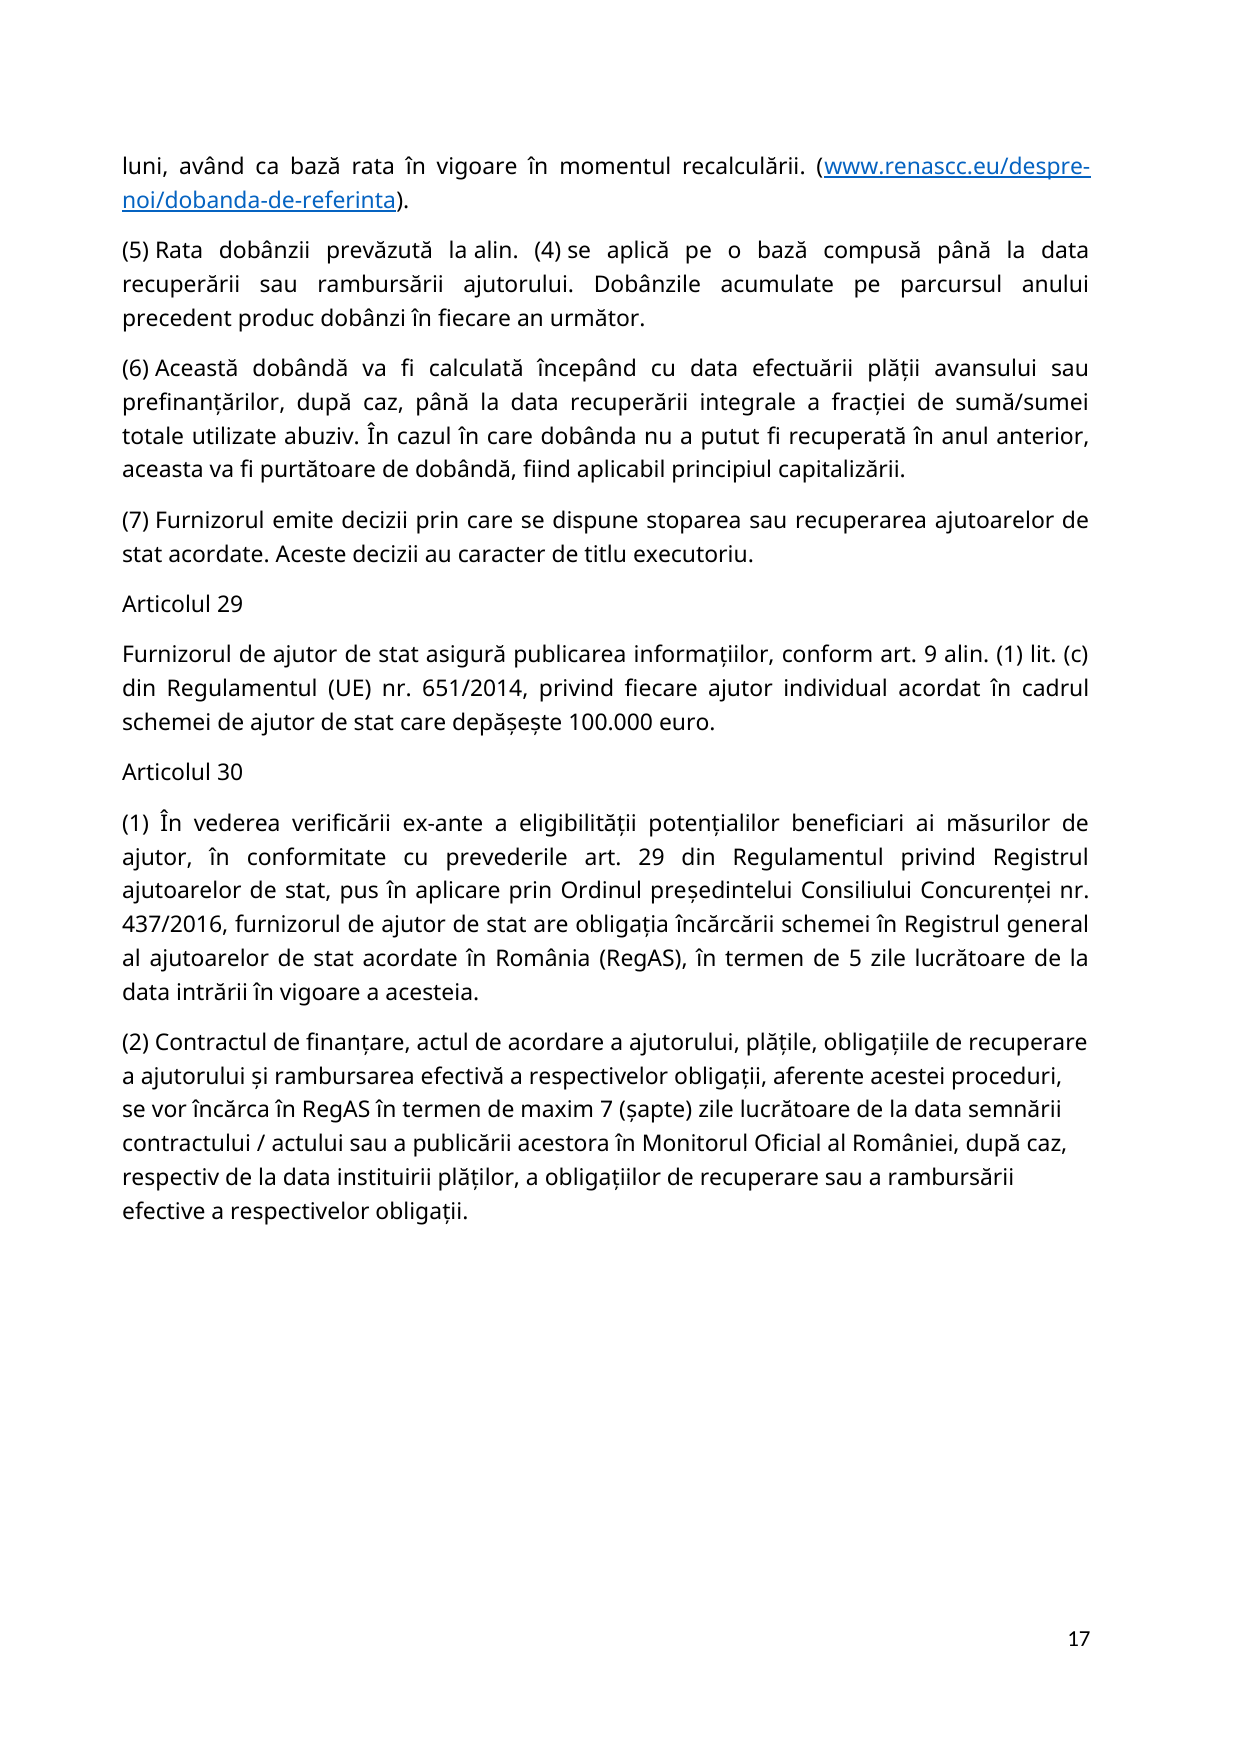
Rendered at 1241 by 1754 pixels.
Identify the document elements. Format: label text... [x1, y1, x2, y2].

text Articolul 30 [122, 756, 1090, 787]
text (7) Furnizorul emite decizii prin care se dispune stoparea sau recuperarea ajutoarelor de stat acordate. Aceste decizii au caracter de titlu executoriu. [122, 504, 1090, 569]
text (5) Rata dobânzii prevăzută la alin. (4) se aplică pe o bază compusă până la data recuperării sau rambursării ajutorului. Dobânzile acumulate pe parcursul anului precedent produc dobânzi în fiecare an următor. [122, 234, 1090, 333]
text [122, 150, 1090, 215]
text (2) Contractul de finanțare, actul de acordare a ajutorului, plățile, obligațiile de recuperare a ajutorului și rambursarea efectivă a respectivelor obligații, aferente acestei proceduri, se vor încărca în RegAS în termen de maxim 7 (șapte) zile lucrătoare de la data semnării contractului / actului sau a publicării acestora în Monitorul Oficial al României, după caz, respectiv de la data instituirii plăților, a obligațiilor de recuperare sau a rambursării efective a respectivelor obligații. [122, 1026, 1090, 1226]
text Furnizorul de ajutor de stat asigură publicarea informațiilor, conform art. 9 alin. (1) lit. (c) din Regulamentul (UE) nr. 651/2014, privind fiecare ajutor individual acordat în cadrul schemei de ajutor de stat care depășește 100.000 euro. [122, 638, 1090, 737]
text (1) În vederea verificării ex-ante a eligibilității potențialilor beneficiari ai măsurilor de ajutor, în conformitate cu prevederile art. 29 din Regulamentul privind Registrul ajutoarelor de stat, pus în aplicare prin Ordinul președintelui Consiliului Concurenței nr. 437/2016, furnizorul de ajutor de stat are obligația încărcării schemei în Registrul general al ajutoarelor de stat acordate în România (RegAS), în termen de 5 zile lucrătoare de la data intrării în vigoare a acesteia. [122, 807, 1090, 1007]
text Articolul 29 [122, 588, 1090, 619]
text (6) Această dobândă va fi calculată începând cu data efectuării plății avansului sau prefinanțărilor, după caz, până la data recuperării integrale a fracției de sumă/sumei totale utilizate abuziv. În cazul în care dobânda nu a putut fi recuperată în anul anterior, aceasta va fi purtătoare de dobândă, fiind aplicabil principiul capitalizării. [122, 352, 1090, 484]
